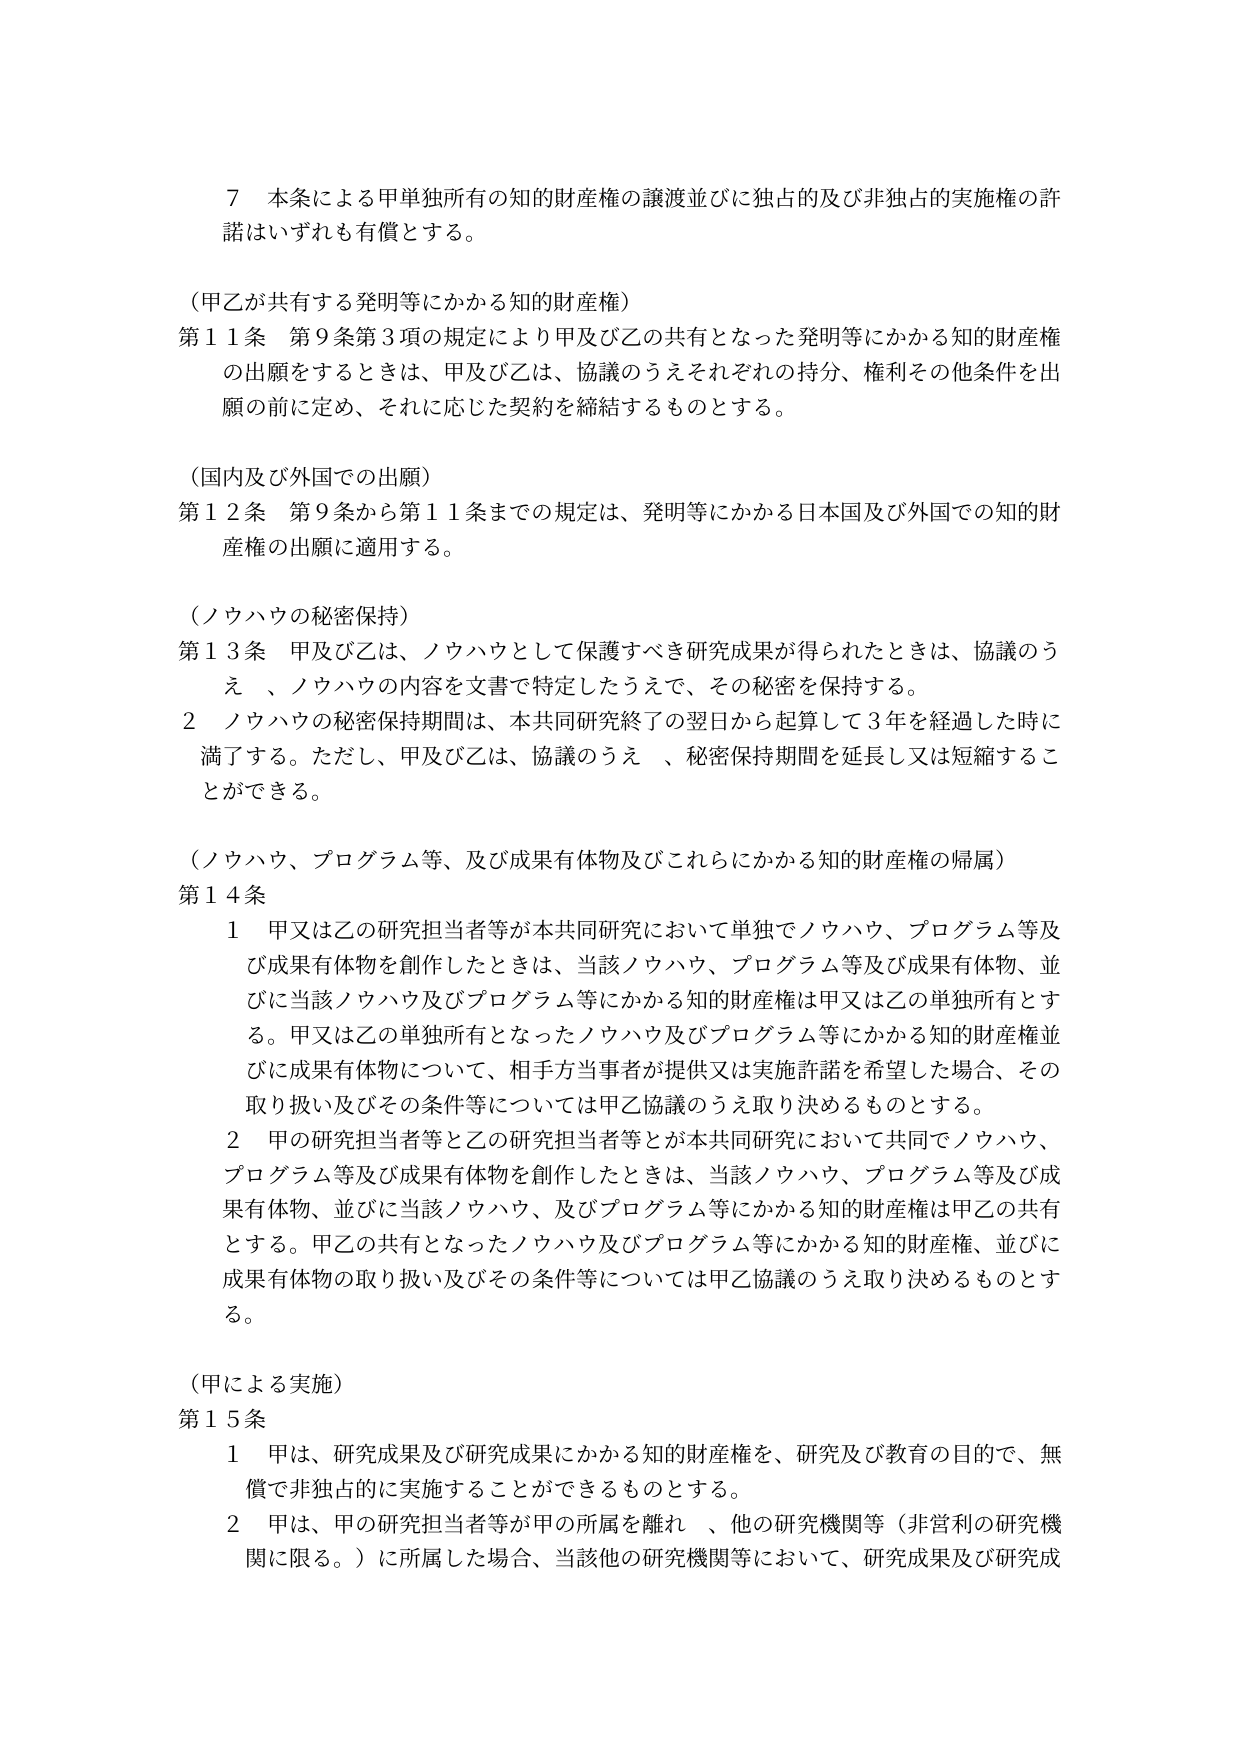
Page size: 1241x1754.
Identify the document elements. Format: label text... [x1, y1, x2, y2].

text 第１５条 [178, 1400, 1062, 1435]
text ７ 本条による甲単独所有の知的財産権の譲渡並びに独占的及び非独占的実施権の許諾はいずれも有償とする。 [201, 179, 1062, 249]
text （国内及び外国での出願） [178, 458, 1062, 493]
text ２ 甲の研究担当者等と乙の研究担当者等とが本共同研究において共同でノウハウ、プログラム等及び成果有体物を創作したときは、当該ノウハウ、プログラム等及び成果有体物、並びに当該ノウハウ、及びプログラム等にかかる知的財産権は甲乙の共有とする。甲乙の共有となったノウハウ及びプログラム等にかかる知的財産権、並びに成果有体物の取り扱い及びその条件等については甲乙協議のうえ取り決めるものとする。 [201, 1121, 1062, 1331]
text １ 甲又は乙の研究担当者等が本共同研究において単独でノウハウ、プログラム等及び成果有体物を創作したときは、当該ノウハウ、プログラム等及び成果有体物、並びに当該ノウハウ及びプログラム等にかかる知的財産権は甲又は乙の単独所有とする。甲又は乙の単独所有となったノウハウ及びプログラム等にかかる知的財産権並びに成果有体物について、相手方当事者が提供又は実施許諾を希望した場合、その取り扱い及びその条件等については甲乙協議のうえ取り決めるものとする。 [201, 912, 1062, 1121]
text 第１４条 [178, 877, 1062, 912]
text （ノウハウ、プログラム等、及び成果有体物及びこれらにかかる知的財産権の帰属） [178, 842, 1062, 877]
text １ 甲は、研究成果及び研究成果にかかる知的財産権を、研究及び教育の目的で、無償で非独占的に実施することができるものとする。 [201, 1435, 1062, 1505]
text （甲乙が共有する発明等にかかる知的財産権） [178, 284, 1062, 319]
text （ノウハウの秘密保持） [178, 598, 1062, 633]
text （甲による実施） [178, 1366, 1062, 1400]
text 第１２条 第９条から第１１条までの規定は、発明等にかかる日本国及び外国での知的財産権の出願に適用する。 [178, 493, 1062, 563]
text 第１１条 第９条第３項の規定により甲及び乙の共有となった発明等にかかる知的財産権の出願をするときは、甲及び乙は、協議のうえそれぞれの持分、権利その他条件を出願の前に定め、それに応じた契約を締結するものとする。 [178, 319, 1062, 423]
text 第１３条 甲及び乙は、ノウハウとして保護すべき研究成果が得られたときは、協議のうえ、ノウハウの内容を文書で特定したうえで、その秘密を保持する。 [178, 633, 1062, 702]
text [201, 1505, 1062, 1575]
text ２ ノウハウの秘密保持期間は、本共同研究終了の翌日から起算して３年を経過した時に満了する。ただし、甲及び乙は、協議のうえ、秘密保持期間を延長し又は短縮することができる。 [178, 702, 1062, 807]
